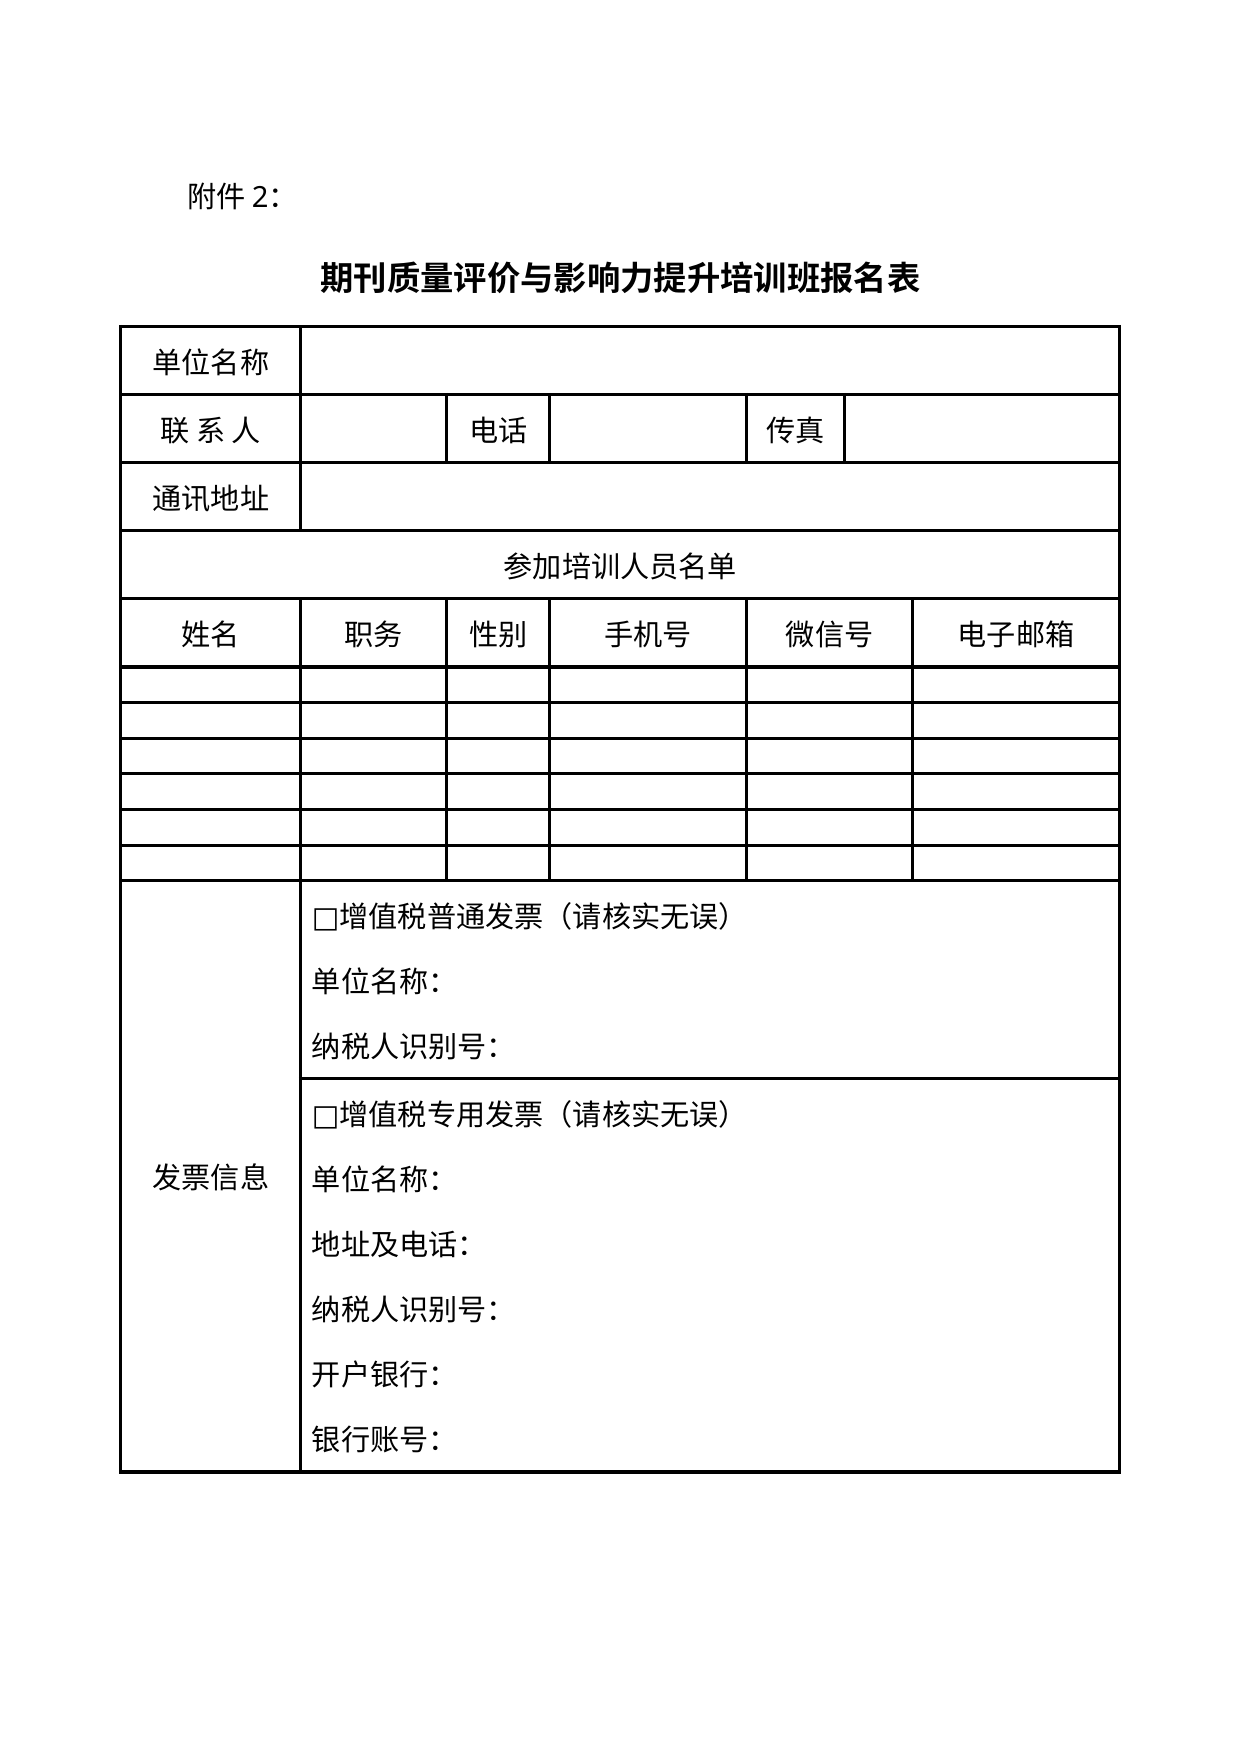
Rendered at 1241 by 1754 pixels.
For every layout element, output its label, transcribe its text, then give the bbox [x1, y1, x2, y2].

table_cell [448, 740, 548, 772]
table_cell 参加培训人员名单 [122, 532, 1118, 597]
table_header 单位名称 [122, 328, 299, 393]
table_cell [302, 704, 445, 737]
table_cell [122, 775, 299, 808]
text 期刊质量评价与影响力提升培训班报名表 [187, 243, 1053, 308]
table_cell 职务 [302, 600, 445, 665]
table_cell [748, 847, 911, 879]
table_cell 联 系 人 [122, 396, 299, 461]
table_cell 通讯地址 [122, 464, 299, 529]
table_cell [302, 847, 445, 879]
table_cell [551, 811, 745, 843]
table_cell [914, 847, 1118, 879]
table_cell [914, 704, 1118, 737]
text 附件2： [187, 162, 1069, 227]
table_cell [448, 704, 548, 737]
table_cell [122, 669, 299, 701]
table_cell [122, 847, 299, 879]
table_cell [302, 811, 445, 843]
table_cell [302, 669, 445, 701]
table_cell □增值税专用发票（请核实无误） 单位名称： 地址及电话： 纳税人识别号： 开户银行： 银行账号： [302, 1080, 1118, 1470]
table_cell 电话 [448, 396, 548, 461]
table_cell [302, 396, 445, 461]
table_cell [302, 740, 445, 772]
table_cell [748, 704, 911, 737]
table_cell □增值税普通发票（请核实无误） 单位名称： 纳税人识别号： [302, 882, 1118, 1077]
table_cell [448, 775, 548, 808]
table_cell [551, 775, 745, 808]
table_cell 姓名 [122, 600, 299, 665]
table_cell [122, 740, 299, 772]
table_cell [846, 396, 1118, 461]
table_cell 手机号 [551, 600, 745, 665]
table_cell [551, 847, 745, 879]
table_cell [914, 740, 1118, 772]
table_cell [748, 775, 911, 808]
table_cell 发票信息 [122, 882, 299, 1470]
table_cell [448, 811, 548, 843]
table_cell [748, 669, 911, 701]
table_cell [551, 396, 745, 461]
table_cell [122, 811, 299, 843]
table_cell [448, 847, 548, 879]
table_cell [551, 669, 745, 701]
table_cell [302, 775, 445, 808]
table_cell 传真 [748, 396, 843, 461]
table_cell [914, 811, 1118, 843]
table_cell [914, 775, 1118, 808]
table_cell [551, 740, 745, 772]
table_cell [914, 669, 1118, 701]
table_cell [748, 740, 911, 772]
table_header [302, 328, 1118, 393]
table_cell 性别 [448, 600, 548, 665]
table_cell 电子邮箱 [914, 600, 1118, 665]
table_cell [551, 704, 745, 737]
table_cell [122, 704, 299, 737]
table_cell 微信号 [748, 600, 911, 665]
table_cell [302, 464, 1118, 529]
table_cell [448, 669, 548, 701]
table_cell [748, 811, 911, 843]
